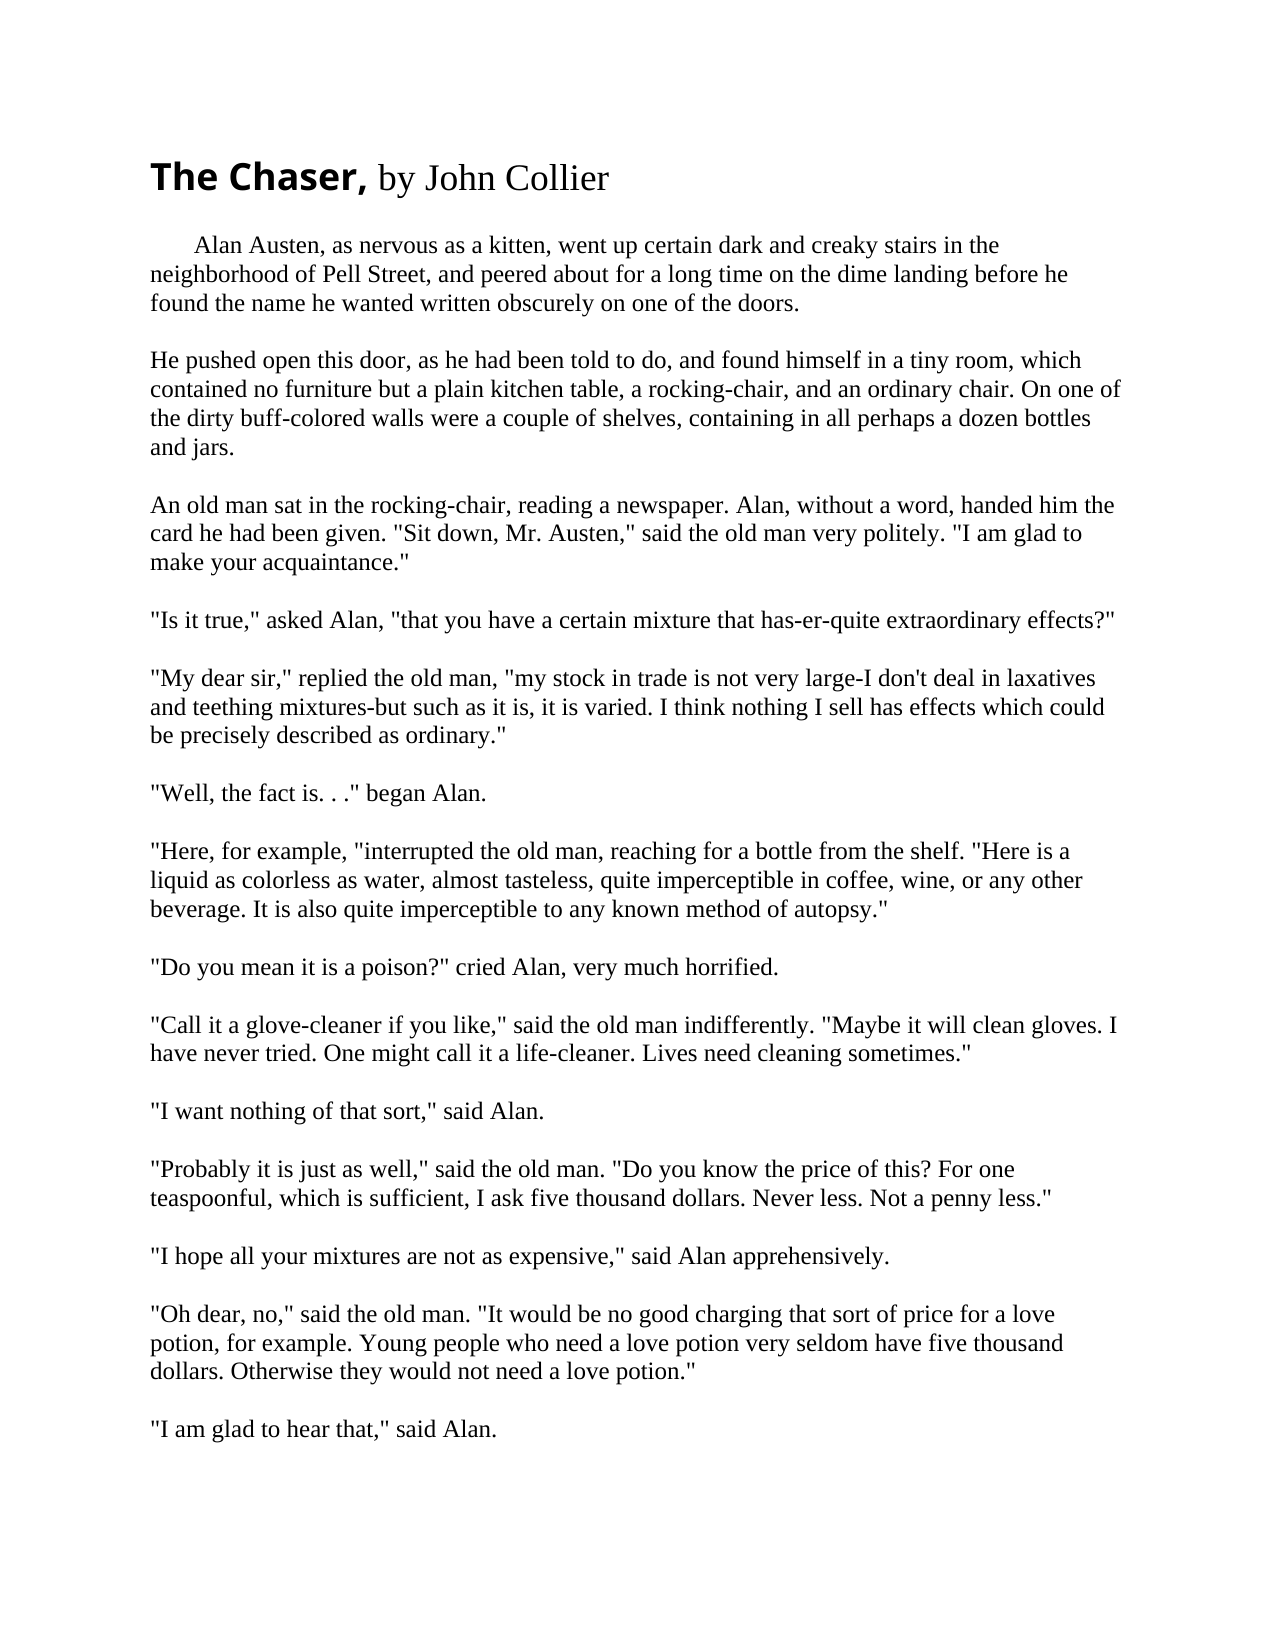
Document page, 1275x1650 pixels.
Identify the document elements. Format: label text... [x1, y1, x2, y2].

text "Call it a glove-cleaner if you like," said the old man indifferently. "Maybe it will clean gloves. I have never tried. One might call it a life-cleaner. Lives need cleaning sometimes." [150, 1010, 1125, 1067]
text Alan Austen, as nervous as a kitten, went up certain dark and creaky stairs in the neighborhood of Pell Street, and peered about for a long time on the dime landing before he found the name he wanted written obscurely on one of the doors. [150, 230, 1125, 316]
text "I want nothing of that sort," said Alan. [150, 1096, 1125, 1125]
text "I hope all your mixtures are not as expensive," said Alan apprehensively. [150, 1241, 1125, 1270]
text "My dear sir," replied the old man, "my stock in trade is not very large-I don't deal in laxatives and teething mixtures-but such as it is, it is varied. I think nothing I sell has effects which could be precisely described as ordinary." [150, 663, 1125, 749]
text "Here, for example, "interrupted the old man, reaching for a bottle from the shelf. "Here is a liquid as colorless as water, almost tasteless, quite imperceptible in coffee, wine, or any other beverage. It is also quite imperceptible to any known method of autopsy." [150, 836, 1125, 923]
text "Probably it is just as well," said the old man. "Do you know the price of this? For one teaspoonful, which is sufficient, I ask five thousand dollars. Never less. Not a penny less." [150, 1154, 1125, 1212]
text He pushed open this door, as he had been told to do, and found himself in a tiny room, which contained no furniture but a plain kitchen table, a rocking-chair, and an ordinary chair. On one of the dirty buff-colored walls were a couple of shelves, containing in all perhaps a dozen bottles and jars. [150, 346, 1125, 461]
text An old man sat in the rocking-chair, reading a newspaper. Alan, without a word, handed him the card he had been given. "Sit down, Mr. Austen," said the old man very politely. "I am glad to make your acquaintance." [150, 490, 1125, 576]
text "Do you mean it is a poison?" cried Alan, very much horrified. [150, 952, 1125, 981]
text The Chaser, by John Collier [150, 150, 1125, 201]
text "Oh dear, no," said the old man. "It would be no good charging that sort of price for a love potion, for example. Young people who need a love potion very seldom have five thousand dollars. Otherwise they would not need a love potion." [150, 1299, 1125, 1385]
text "I am glad to hear that," said Alan. [150, 1414, 1125, 1443]
text "Well, the fact is. . ." began Alan. [150, 778, 1125, 807]
text "Is it true," asked Alan, "that you have a certain mixture that has-er-quite extraordinary effects?" [150, 605, 1125, 634]
